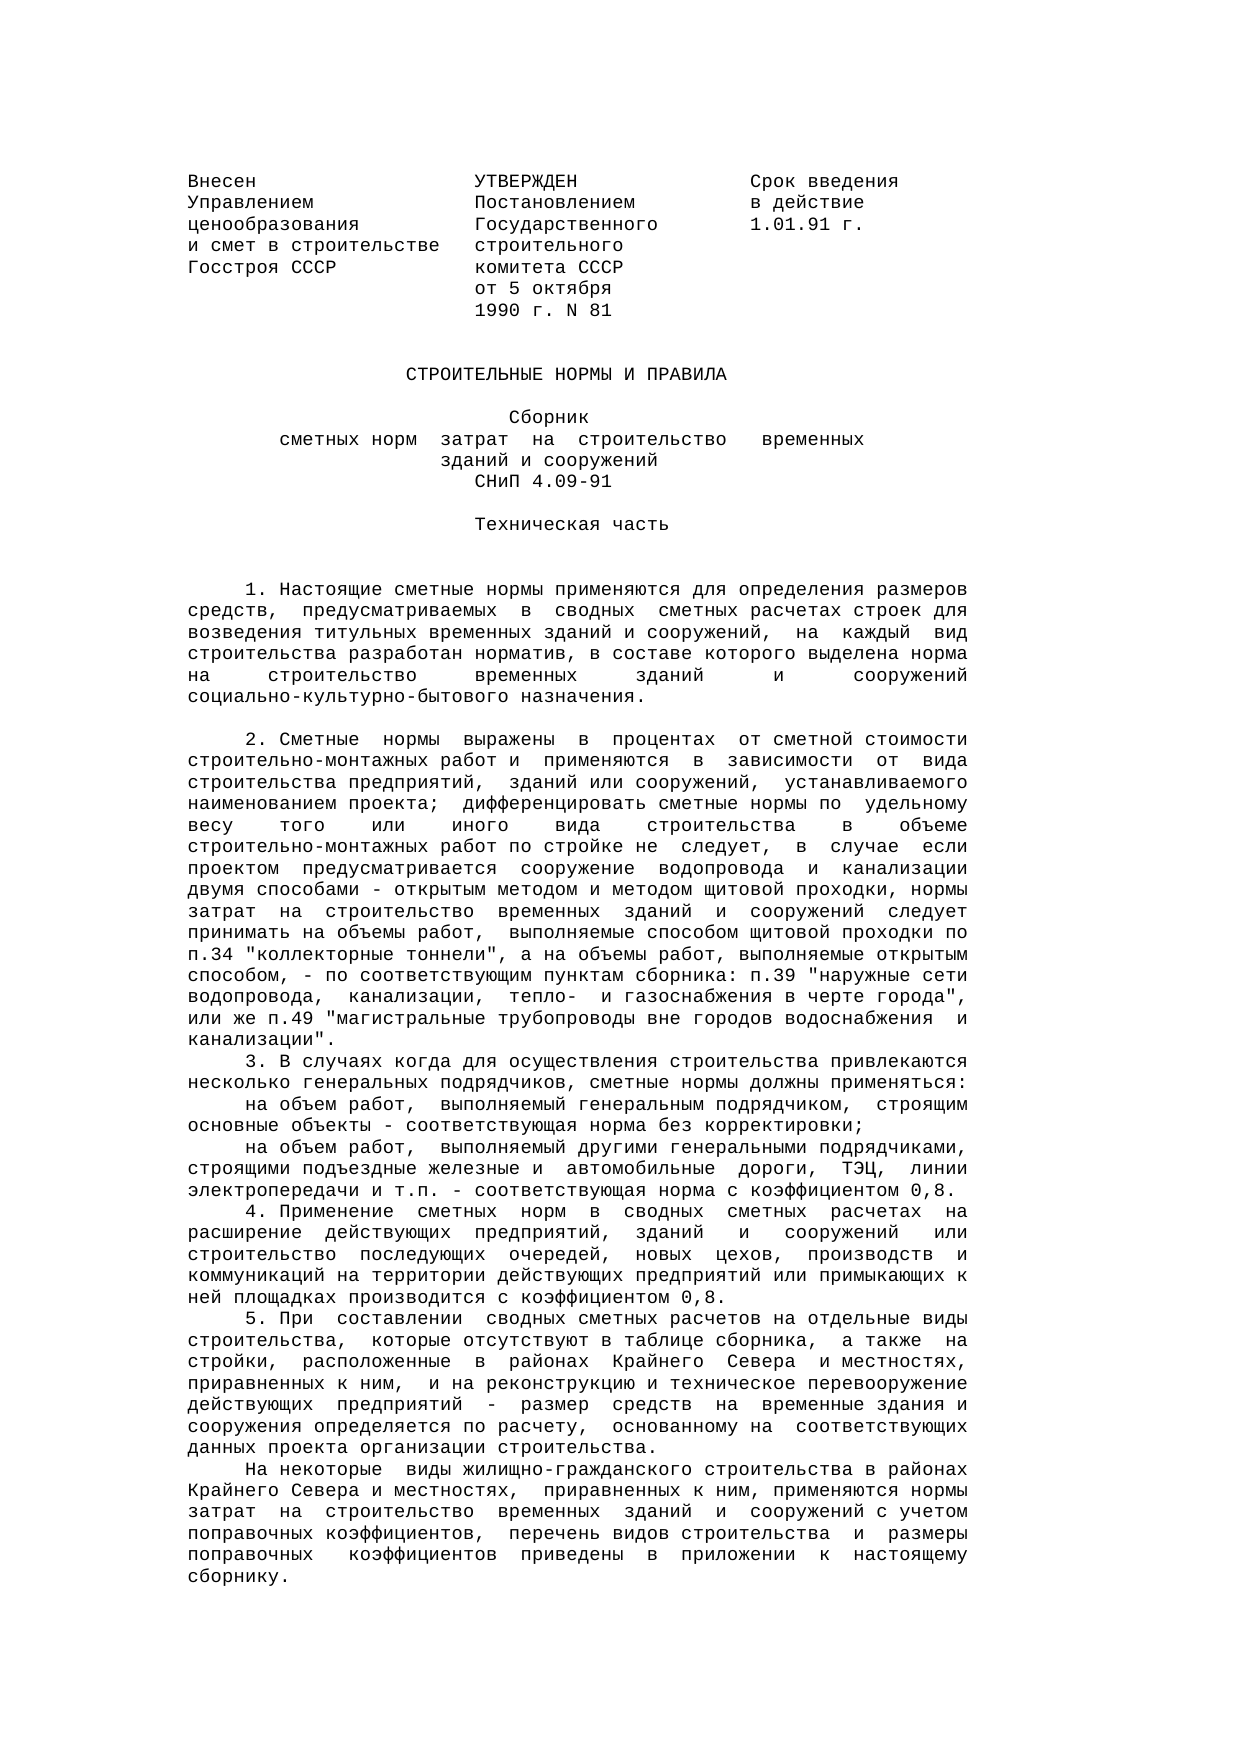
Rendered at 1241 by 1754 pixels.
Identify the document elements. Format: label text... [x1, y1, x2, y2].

text на объем работ, выполняемый генеральным подрядчиком, строящим [187, 1094, 1053, 1116]
text наименованием проекта; дифференцировать сметные нормы по удельному [187, 794, 1053, 815]
text электропередачи и т.п. - соответствующая норма с коэффициентом 0,8. [187, 1180, 1053, 1201]
text принимать на объемы работ, выполняемые способом щитовой проходки по [187, 922, 1053, 944]
text 4. Применение сметных норм в сводных сметных расчетах на [187, 1201, 1053, 1223]
text проектом предусматривается сооружение водопровода и канализации [187, 858, 1053, 879]
text строительно-монтажных работ по стройке не следует, в случае если [187, 837, 1053, 858]
text основные объекты - соответствующая норма без корректировки; [187, 1116, 1053, 1137]
text возведения титульных временных зданий и сооружений, на каждый вид [187, 622, 1053, 643]
text действующих предприятий - размер средств на временные здания и [187, 1394, 1053, 1416]
text п.34 "коллекторные тоннели", а на объемы работ, выполняемые открытым [187, 944, 1053, 965]
text затрат на строительство временных зданий и сооружений с учетом [187, 1502, 1053, 1523]
text на объем работ, выполняемый другими генеральными подрядчиками, [187, 1137, 1053, 1158]
text 2. Сметные нормы выражены в процентах от сметной стоимости [187, 729, 1053, 751]
text расширение действующих предприятий, зданий и сооружений или [187, 1223, 1053, 1244]
text зданий и сооружений [187, 450, 1053, 472]
text двумя способами - открытым методом и методом щитовой проходки, нормы [187, 879, 1053, 901]
text затрат на строительство временных зданий и сооружений следует [187, 901, 1053, 922]
text коммуникаций на территории действующих предприятий или примыкающих к [187, 1266, 1053, 1287]
text строительство последующих очередей, новых цехов, производств и [187, 1244, 1053, 1266]
text СНиП 4.09-91 [187, 472, 1053, 493]
text На некоторые виды жилищно-гражданского строительства в районах [187, 1459, 1053, 1480]
text сборнику. [187, 1566, 1053, 1588]
text водопровода, канализации, тепло- и газоснабжения в черте города", [187, 987, 1053, 1008]
text строительства, которые отсутствуют в таблице сборника, а также на [187, 1330, 1053, 1352]
text весу того или иного вида строительства в объеме [187, 815, 1053, 837]
text 5. При составлении сводных сметных расчетов на отдельные виды [187, 1309, 1053, 1330]
text строительства предприятий, зданий или сооружений, устанавливаемого [187, 772, 1053, 794]
text строительства разработан норматив, в составе которого выделена норма [187, 643, 1053, 665]
text социально-культурно-бытового назначения. [187, 686, 1053, 708]
text 1990 г. N 81 [187, 300, 1053, 322]
text на строительство временных зданий и сооружений [187, 665, 1053, 686]
text приравненных к ним, и на реконструкцию и техническое перевооружение [187, 1373, 1053, 1394]
text стройки, расположенные в районах Крайнего Севера и местностях, [187, 1352, 1053, 1373]
text несколько генеральных подрядчиков, сметные нормы должны применяться: [187, 1073, 1053, 1094]
text Управлением Постановлением в действие [187, 193, 1053, 214]
text Техническая часть [187, 515, 1053, 536]
text поправочных коэффициентов, перечень видов строительства и размеры [187, 1523, 1053, 1545]
text или же п.49 "магистральные трубопроводы вне городов водоснабжения и [187, 1008, 1053, 1030]
text способом, - по соответствующим пунктам сборника: п.39 "наружные сети [187, 965, 1053, 987]
text сооружения определяется по расчету, основанному на соответствующих [187, 1416, 1053, 1437]
text Госстроя СССР комитета СССР [187, 257, 1053, 279]
text строительно-монтажных работ и применяются в зависимости от вида [187, 751, 1053, 772]
text данных проекта организации строительства. [187, 1437, 1053, 1459]
text Крайнего Севера и местностях, приравненных к ним, применяются нормы [187, 1480, 1053, 1502]
text СТРОИТЕЛЬНЫЕ НОРМЫ И ПРАВИЛА [187, 364, 1053, 386]
text ней площадках производится с коэффициентом 0,8. [187, 1287, 1053, 1309]
text канализации". [187, 1030, 1053, 1051]
text 3. В случаях когда для осуществления строительства привлекаются [187, 1051, 1053, 1073]
text Сборник [187, 407, 1053, 429]
text средств, предусматриваемых в сводных сметных расчетах строек для [187, 601, 1053, 622]
text поправочных коэффициентов приведены в приложении к настоящему [187, 1545, 1053, 1566]
text ценообразования Государственного 1.01.91 г. [187, 214, 1053, 236]
text Внесен УТВЕРЖДЕН Срок введения [187, 171, 1053, 193]
text от 5 октября [187, 279, 1053, 300]
text и смет в строительстве строительного [187, 236, 1053, 257]
text сметных норм затрат на строительство временных [187, 429, 1053, 450]
text строящими подъездные железные и автомобильные дороги, ТЭЦ, линии [187, 1158, 1053, 1180]
text 1. Настоящие сметные нормы применяются для определения размеров [187, 579, 1053, 601]
